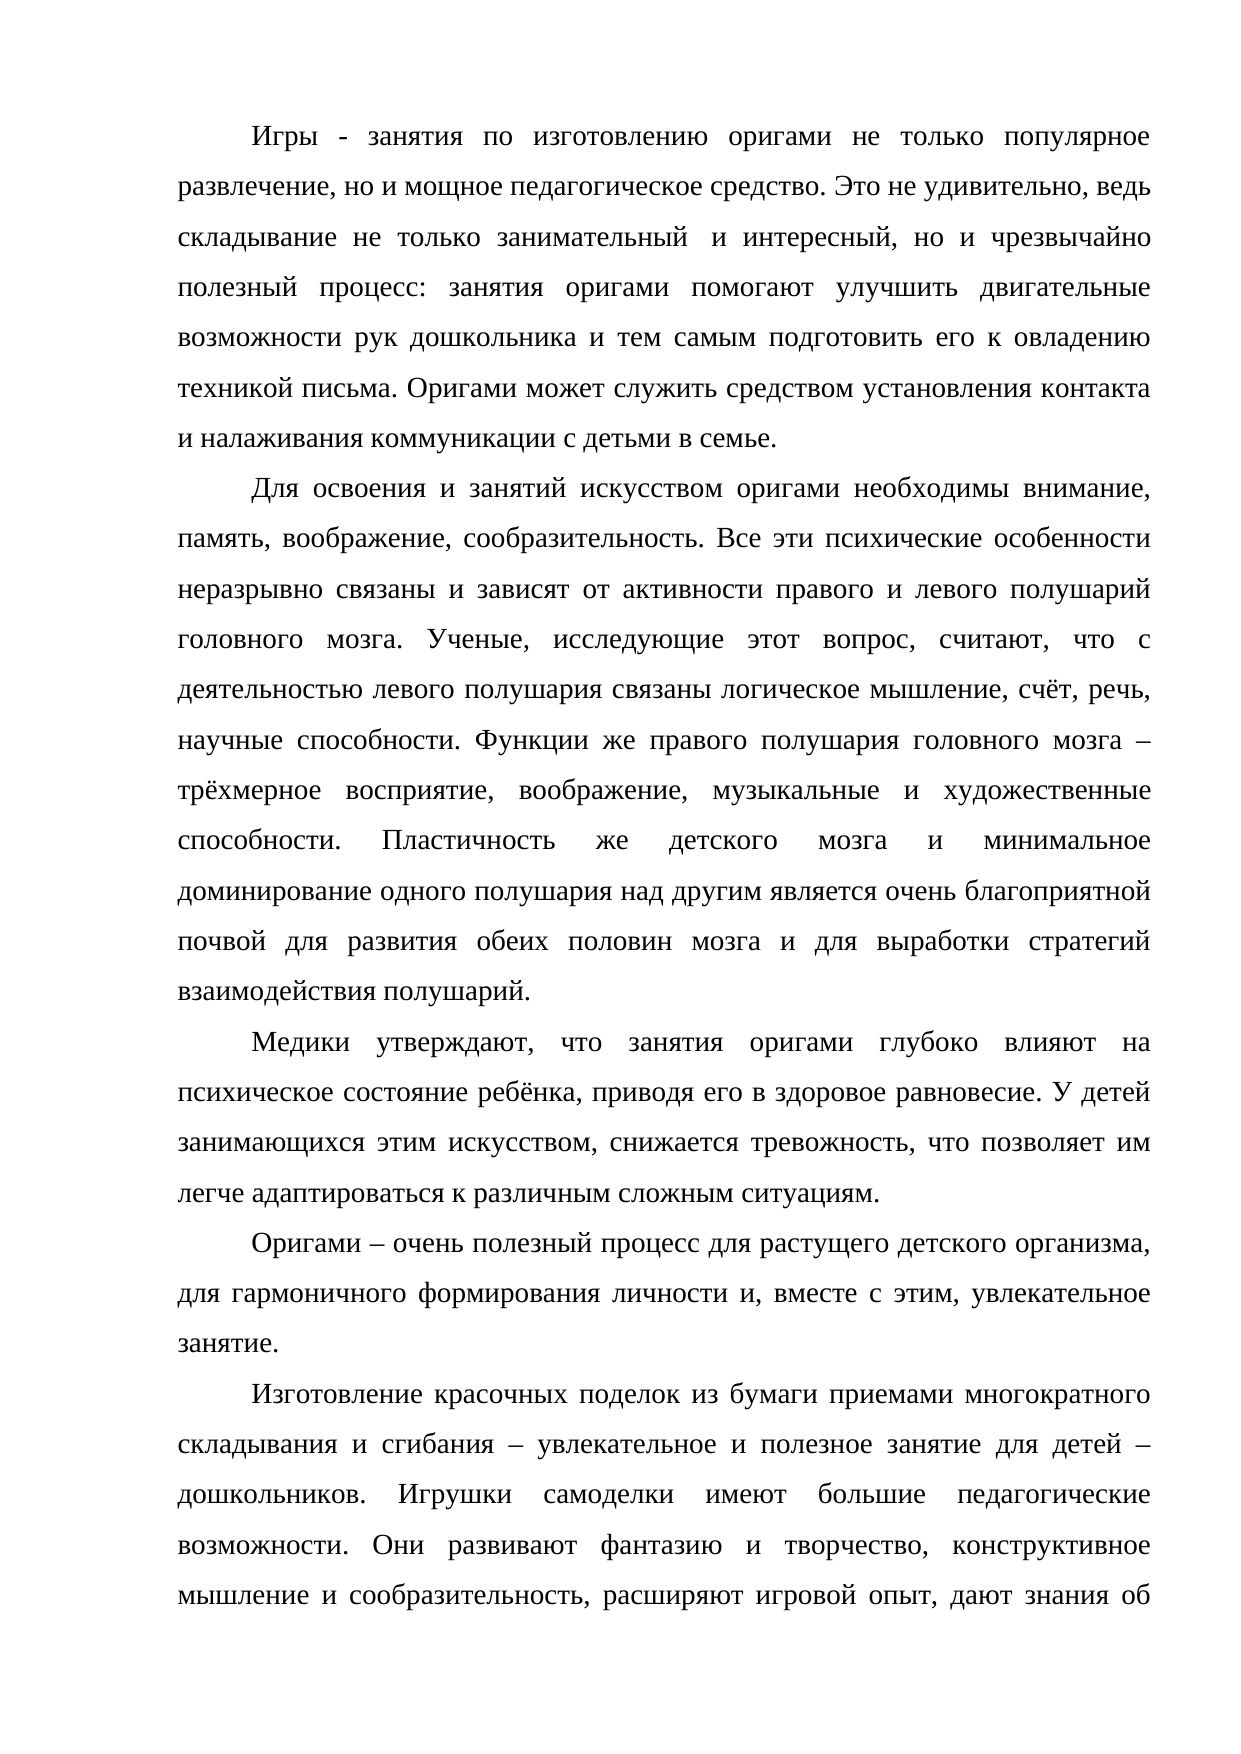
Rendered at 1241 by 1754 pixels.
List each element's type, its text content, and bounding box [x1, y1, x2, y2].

text Игры - занятия по изготовлению оригами не только популярное развлечение, но и мощное педагогическое средство. Это не удивительно, ведь складывание не только занимательный и интересный, но и чрезвычайно полезный процесс: занятия оригами помогают улучшить двигательные возможности рук дошкольника и тем самым подготовить его к овладению техникой письма. Оригами может служить средством установления контакта и налаживания коммуникации с детьми в семье. [177, 118, 1152, 453]
text Медики утверждают, что занятия оригами глубоко влияют на психическое состояние ребёнка, приводя его в здоровое равновесие. У детей занимающихся этим искусством, снижается тревожность, что позволяет им легче адаптироваться к различным сложным ситуациям. [177, 1024, 1152, 1208]
text Оригами – очень полезный процесс для растущего детского организма, для гармоничного формирования личности и, вместе с этим, увлекательное занятие. [177, 1225, 1152, 1359]
text Для освоения и занятий искусством оригами необходимы внимание, память, воображение, сообразительность. Все эти психические особенности неразрывно связаны и зависят от активности правого и левого полушарий головного мозга. Ученые, исследующие этот вопрос, считают, что с деятельностью левого полушария связаны логическое мышление, счёт, речь, научные способности. Функции же правого полушария головного мозга – трёхмерное восприятие, воображение, музыкальные и художественные способности. Пластичность же детского мозга и минимальное доминирование одного полушария над другим является очень благоприятной почвой для развития обеих половин мозга и для выработки стратегий взаимодействия полушарий. [177, 470, 1152, 1007]
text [177, 1376, 1152, 1611]
